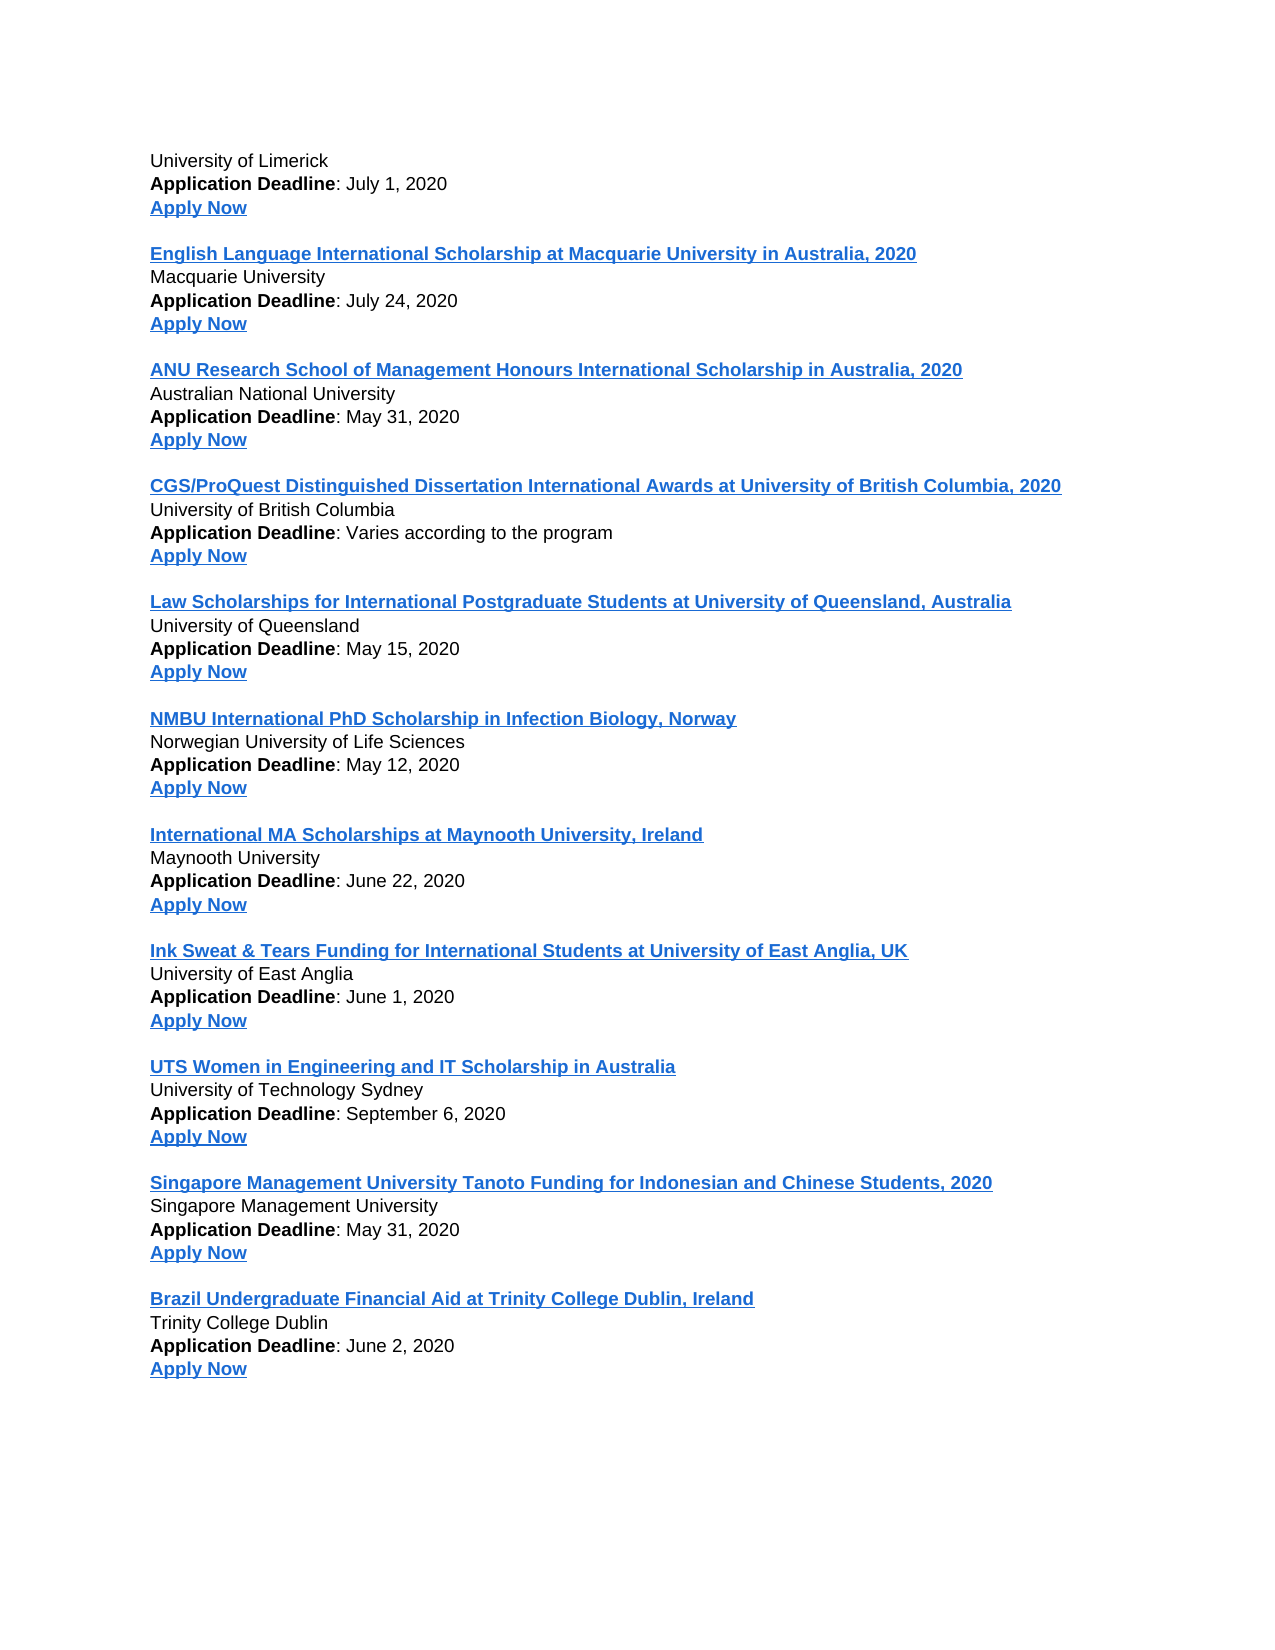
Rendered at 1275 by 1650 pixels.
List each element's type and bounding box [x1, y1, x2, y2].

text [150, 150, 1200, 1379]
